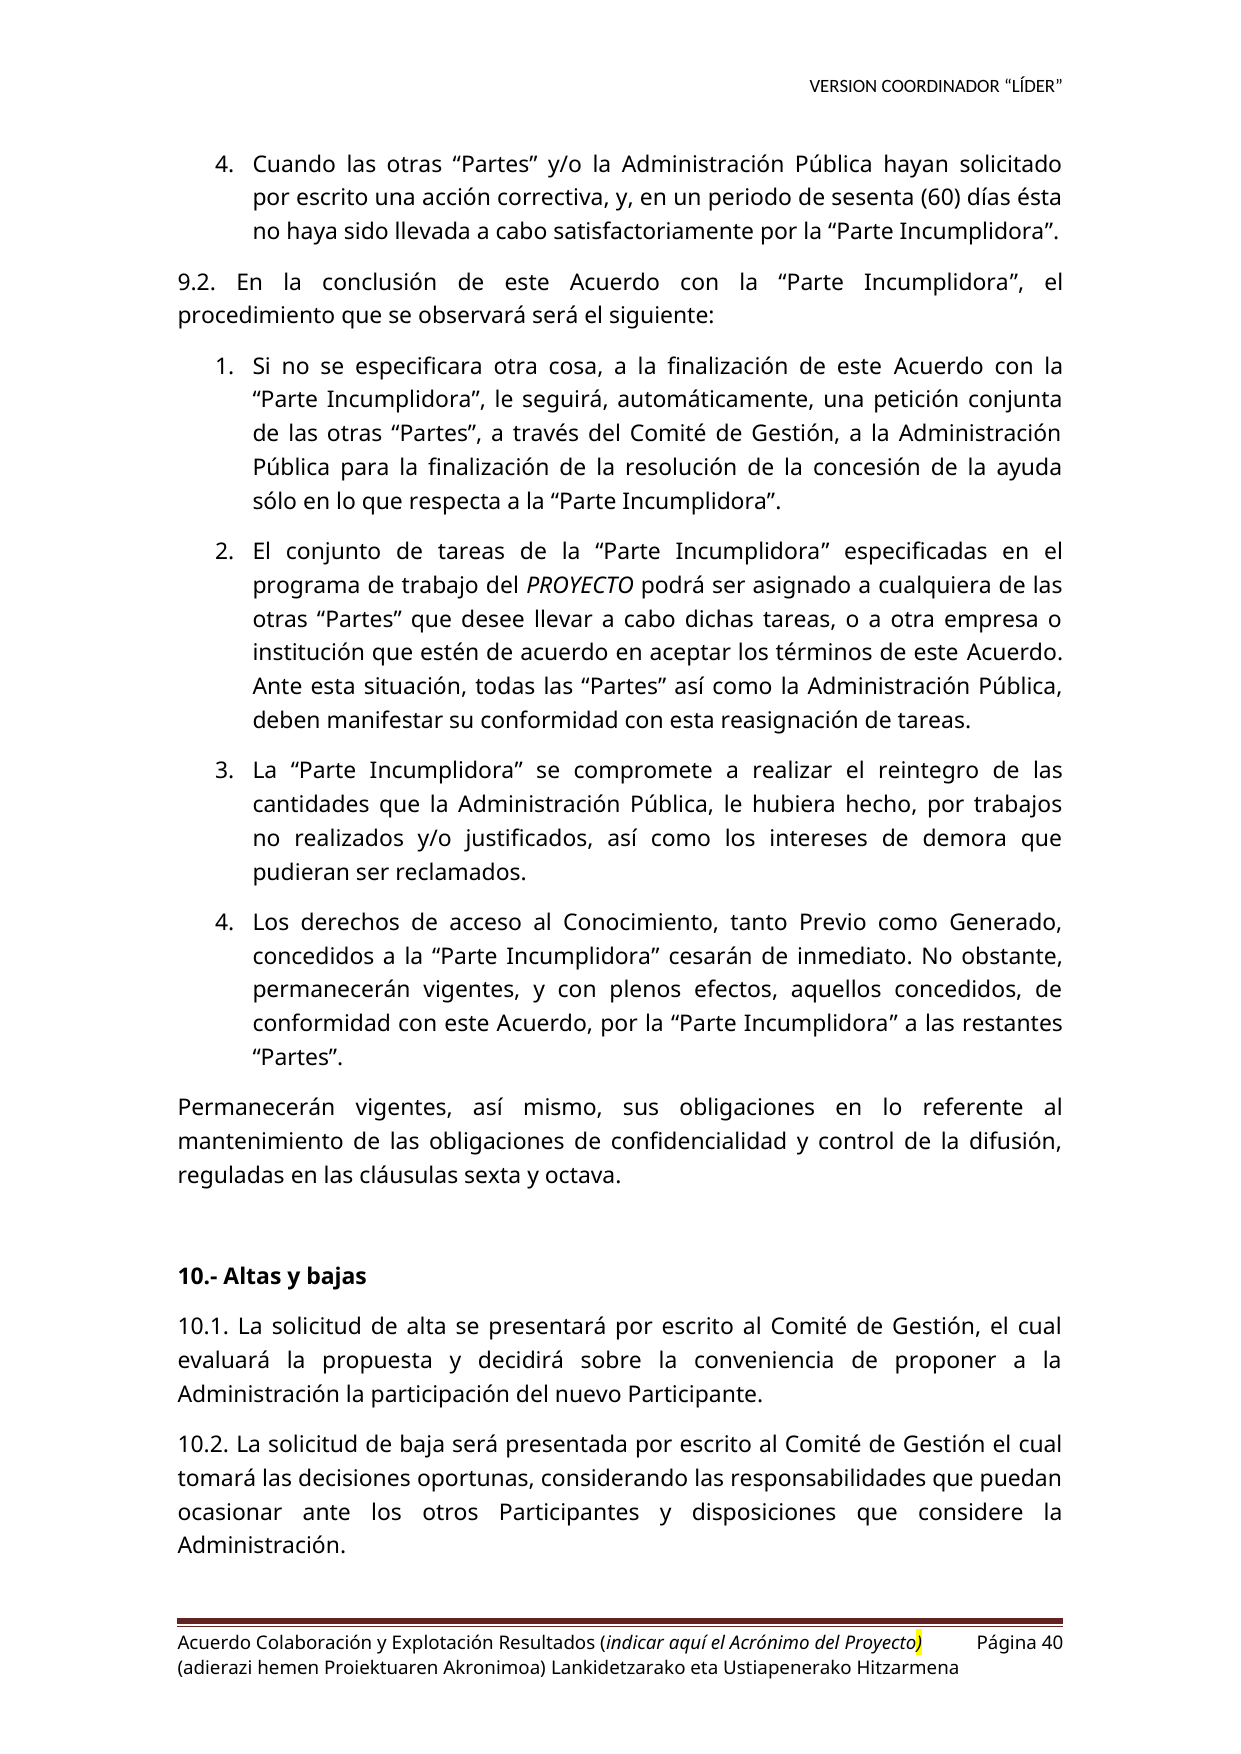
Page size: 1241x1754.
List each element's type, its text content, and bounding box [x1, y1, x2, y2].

text Permanecerán vigentes, así mismo, sus obligaciones en lo referente al mantenimiento de las obligaciones de confidencialidad y control de la difusión, reguladas en las cláusulas sexta y octava. [177, 1091, 1063, 1190]
text 10.- Altas y bajas [177, 1260, 1063, 1291]
list Si no se especificara otra cosa, a la finalización de este Acuerdo con la “Parte Incumplidora”, le seguirá, automáticamente, una petición conjunta de las otras “Partes”, a través del Comité de Gestión, a la Administración Pública para la finalización de la resolución de la concesión de la ayuda sólo en lo que respecta a la “Parte Incumplidora”. [215, 350, 1063, 516]
list El conjunto de tareas de la “Parte Incumplidora” especificadas en el programa de trabajo del PROYECTO podrá ser asignado a cualquiera de las otras “Partes” que desee llevar a cabo dichas tareas, o a otra empresa o institución que estén de acuerdo en aceptar los términos de este Acuerdo. Ante esta situación, todas las “Partes” así como la Administración Pública, deben manifestar su conformidad con esta reasignación de tareas. [215, 535, 1063, 735]
list Cuando las otras “Partes” y/o la Administración Pública hayan solicitado por escrito una acción correctiva, y, en un periodo de sesenta (60) días ésta no haya sido llevada a cabo satisfactoriamente por la “Parte Incumplidora”. [215, 148, 1063, 246]
text 10.1. La solicitud de alta se presentará por escrito al Comité de Gestión, el cual evaluará la propuesta y decidirá sobre la conveniencia de proponer a la Administración la participación del nuevo Participante. [177, 1310, 1063, 1409]
text 9.2. En la conclusión de este Acuerdo con la “Parte Incumplidora”, el procedimiento que se observará será el siguiente: [177, 266, 1063, 331]
list La “Parte Incumplidora” se compromete a realizar el reintegro de las cantidades que la Administración Pública, le hubiera hecho, por trabajos no realizados y/o justificados, así como los intereses de demora que pudieran ser reclamados. [215, 754, 1063, 887]
list Los derechos de acceso al Conocimiento, tanto Previo como Generado, concedidos a la “Parte Incumplidora” cesarán de inmediato. No obstante, permanecerán vigentes, y con plenos efectos, aquellos concedidos, de conformidad con este Acuerdo, por la “Parte Incumplidora” a las restantes “Partes”. [215, 906, 1063, 1072]
text 10.2. La solicitud de baja será presentada por escrito al Comité de Gestión el cual tomará las decisiones oportunas, considerando las responsabilidades que puedan ocasionar ante los otros Participantes y disposiciones que considere la Administración. [177, 1428, 1063, 1561]
